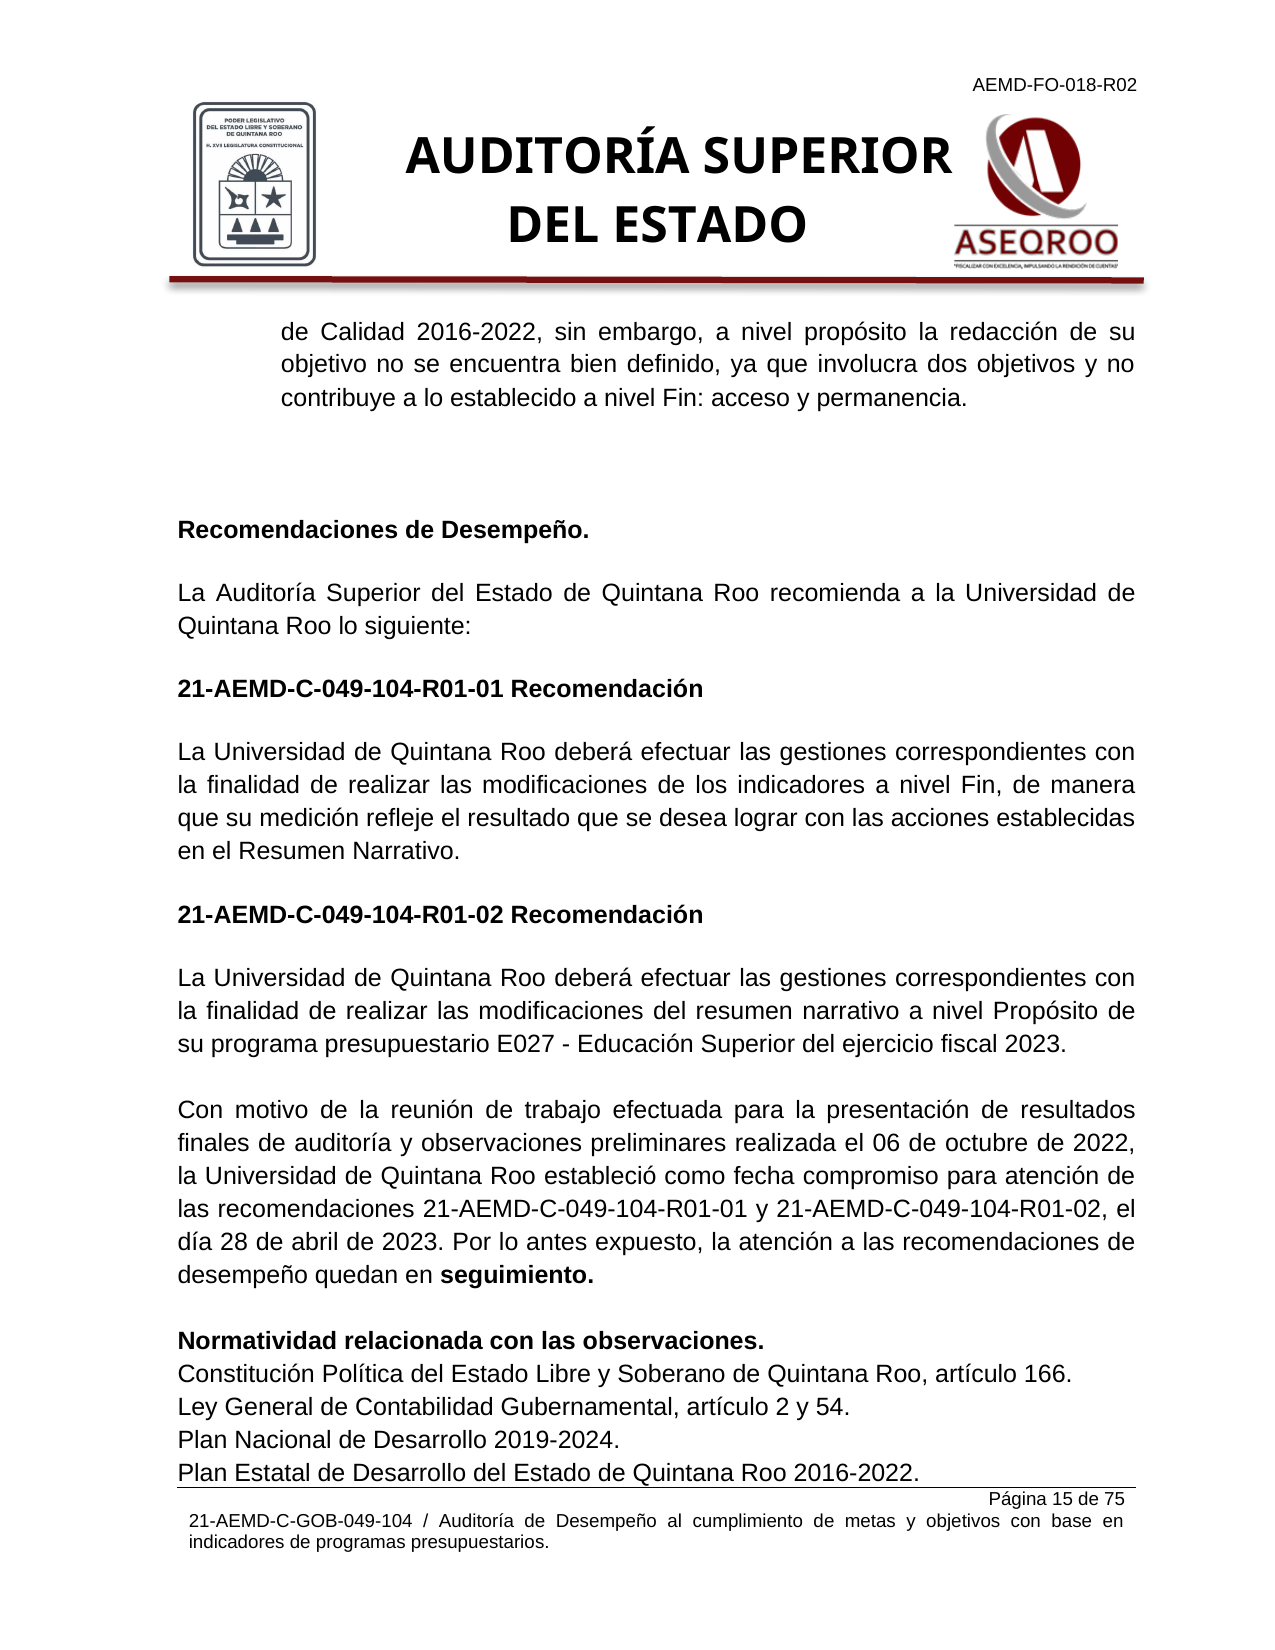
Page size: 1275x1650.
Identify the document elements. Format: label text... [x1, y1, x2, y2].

text Normatividad relacionada con las observaciones. [177, 1326, 1137, 1355]
text Plan Nacional de Desarrollo 2019-2024. [177, 1425, 1137, 1454]
text 21-AEMD-C-049-104-R01-01 Recomendación [177, 674, 1137, 703]
text Plan Estatal de Desarrollo del Estado de Quintana Roo 2016-2022. [177, 1458, 1137, 1487]
text 21-AEMD-C-049-104-R01-02 Recomendación [177, 899, 1137, 928]
text La Universidad de Quintana Roo deberá efectuar las gestiones correspondientes con la finalidad de realizar las modificaciones de los indicadores a nivel Fin, de manera que su medición refleje el resultado que se desea lograr con las acciones establecidas en el Resumen Narrativo. [177, 737, 1137, 865]
picture [191, 100, 318, 268]
picture [954, 114, 1118, 269]
text La Auditoría Superior del Estado de Quintana Roo recomienda a la Universidad de Quintana Roo lo siguiente: [177, 578, 1137, 639]
text La Universidad de Quintana Roo deberá efectuar las gestiones correspondientes con la finalidad de realizar las modificaciones del resumen narrativo a nivel Propósito de su programa presupuestario E027 - Educación Superior del ejercicio fiscal 2023. [177, 963, 1137, 1058]
text Constitución Política del Estado Libre y Soberano de Quintana Roo, artículo 166. [177, 1359, 1137, 1388]
text Ley General de Contabilidad Gubernamental, artículo 2 y 54. [177, 1392, 1137, 1421]
text Recomendaciones de Desempeño. [177, 514, 1137, 543]
text Con motivo de la reunión de trabajo efectuada para la presentación de resultados finales de auditoría y observaciones preliminares realizada el 06 de octubre de 2022, la Universidad de Quintana Roo estableció como fecha compromiso para atención de las recomendaciones 21-AEMD-C-049-104-R01-01 y 21-AEMD-C-049-104-R01-02, el día 28 de abril de 2023. Por lo antes expuesto, la atención a las recomendaciones de desempeño quedan en seguimiento. [177, 1095, 1137, 1289]
